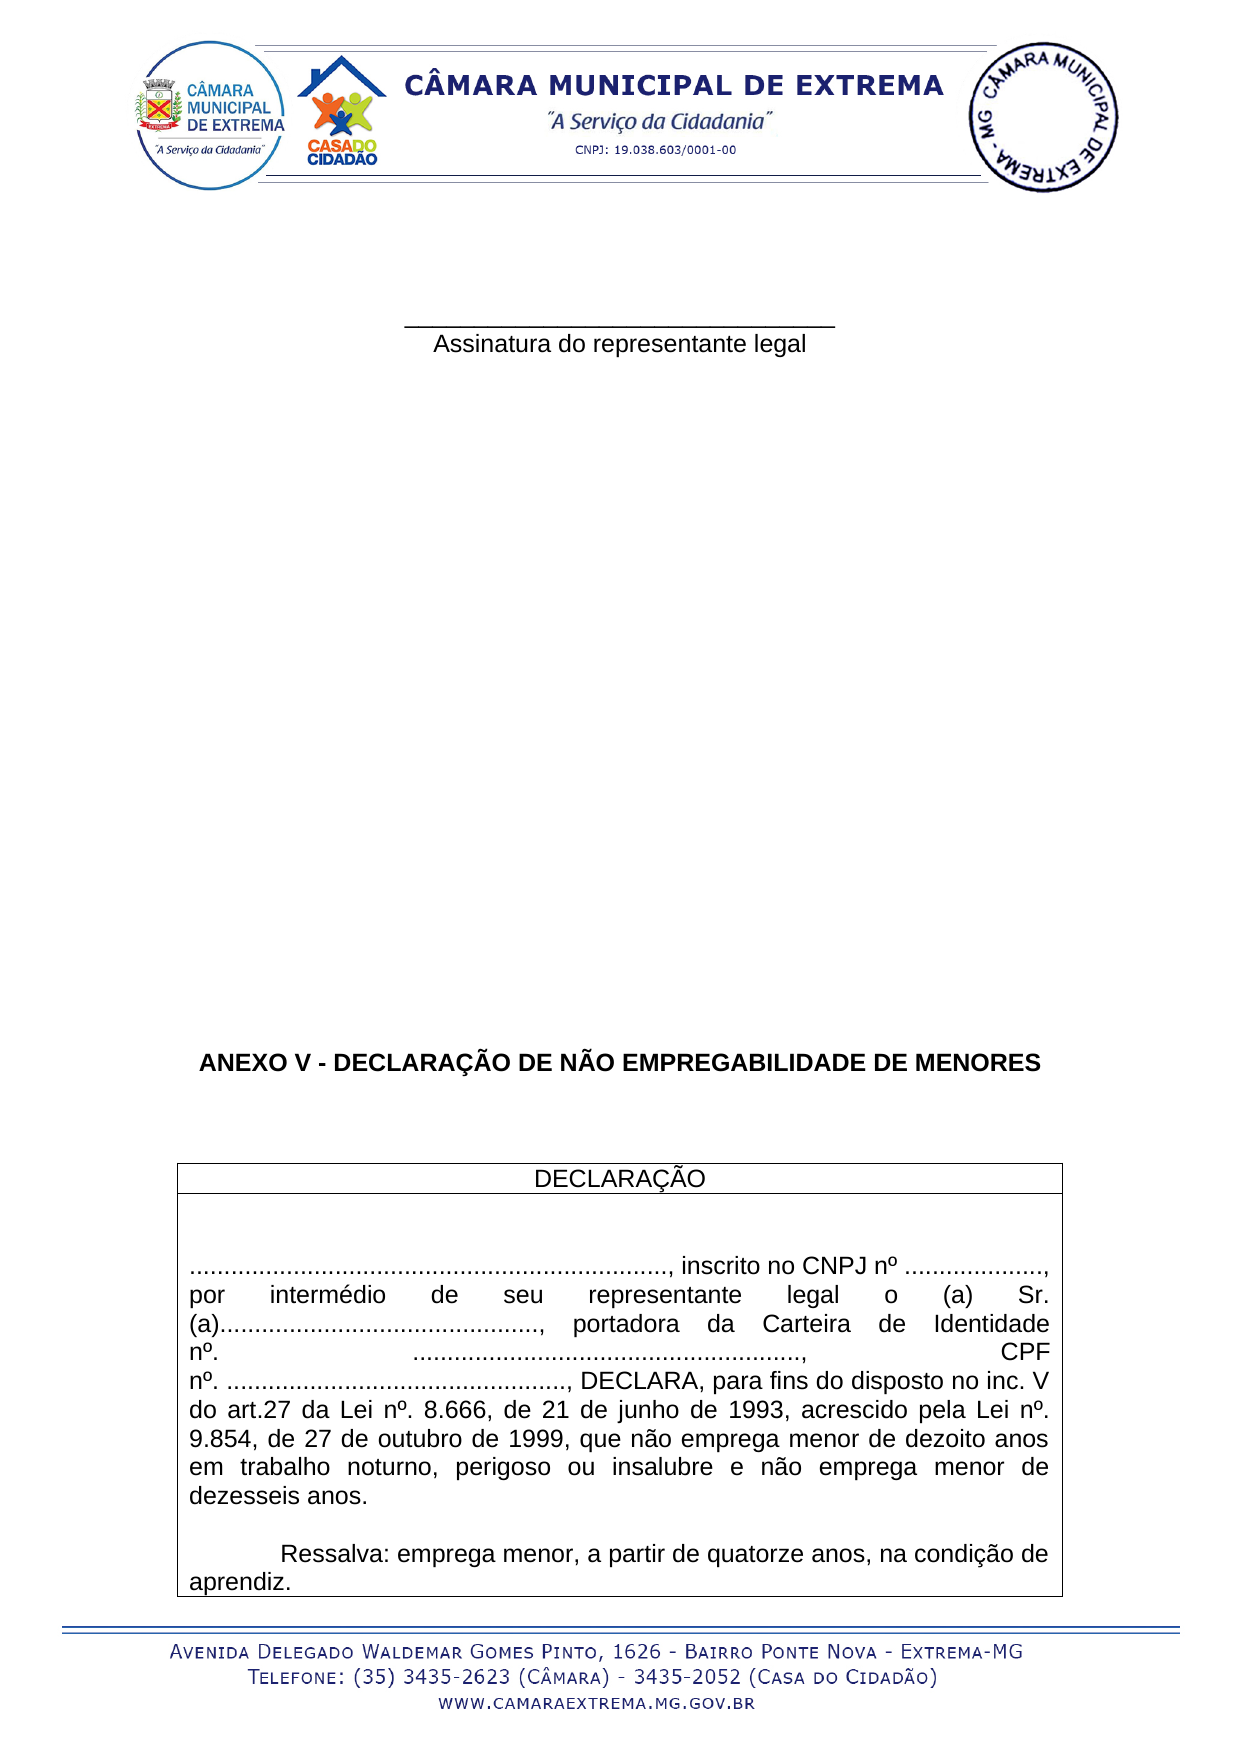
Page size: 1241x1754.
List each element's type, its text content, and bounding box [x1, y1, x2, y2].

picture [124, 30, 1123, 221]
text _______________________________ [177, 300, 1063, 329]
table_header DECLARAÇÃO [178, 1164, 1062, 1192]
text ANEXO V - DECLARAÇÃO DE NÃO EMPREGABILIDADE DE MENORES [177, 1048, 1063, 1076]
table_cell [178, 1194, 1062, 1596]
picture [46, 1615, 1194, 1724]
text Assinatura do representante legal [177, 329, 1063, 358]
